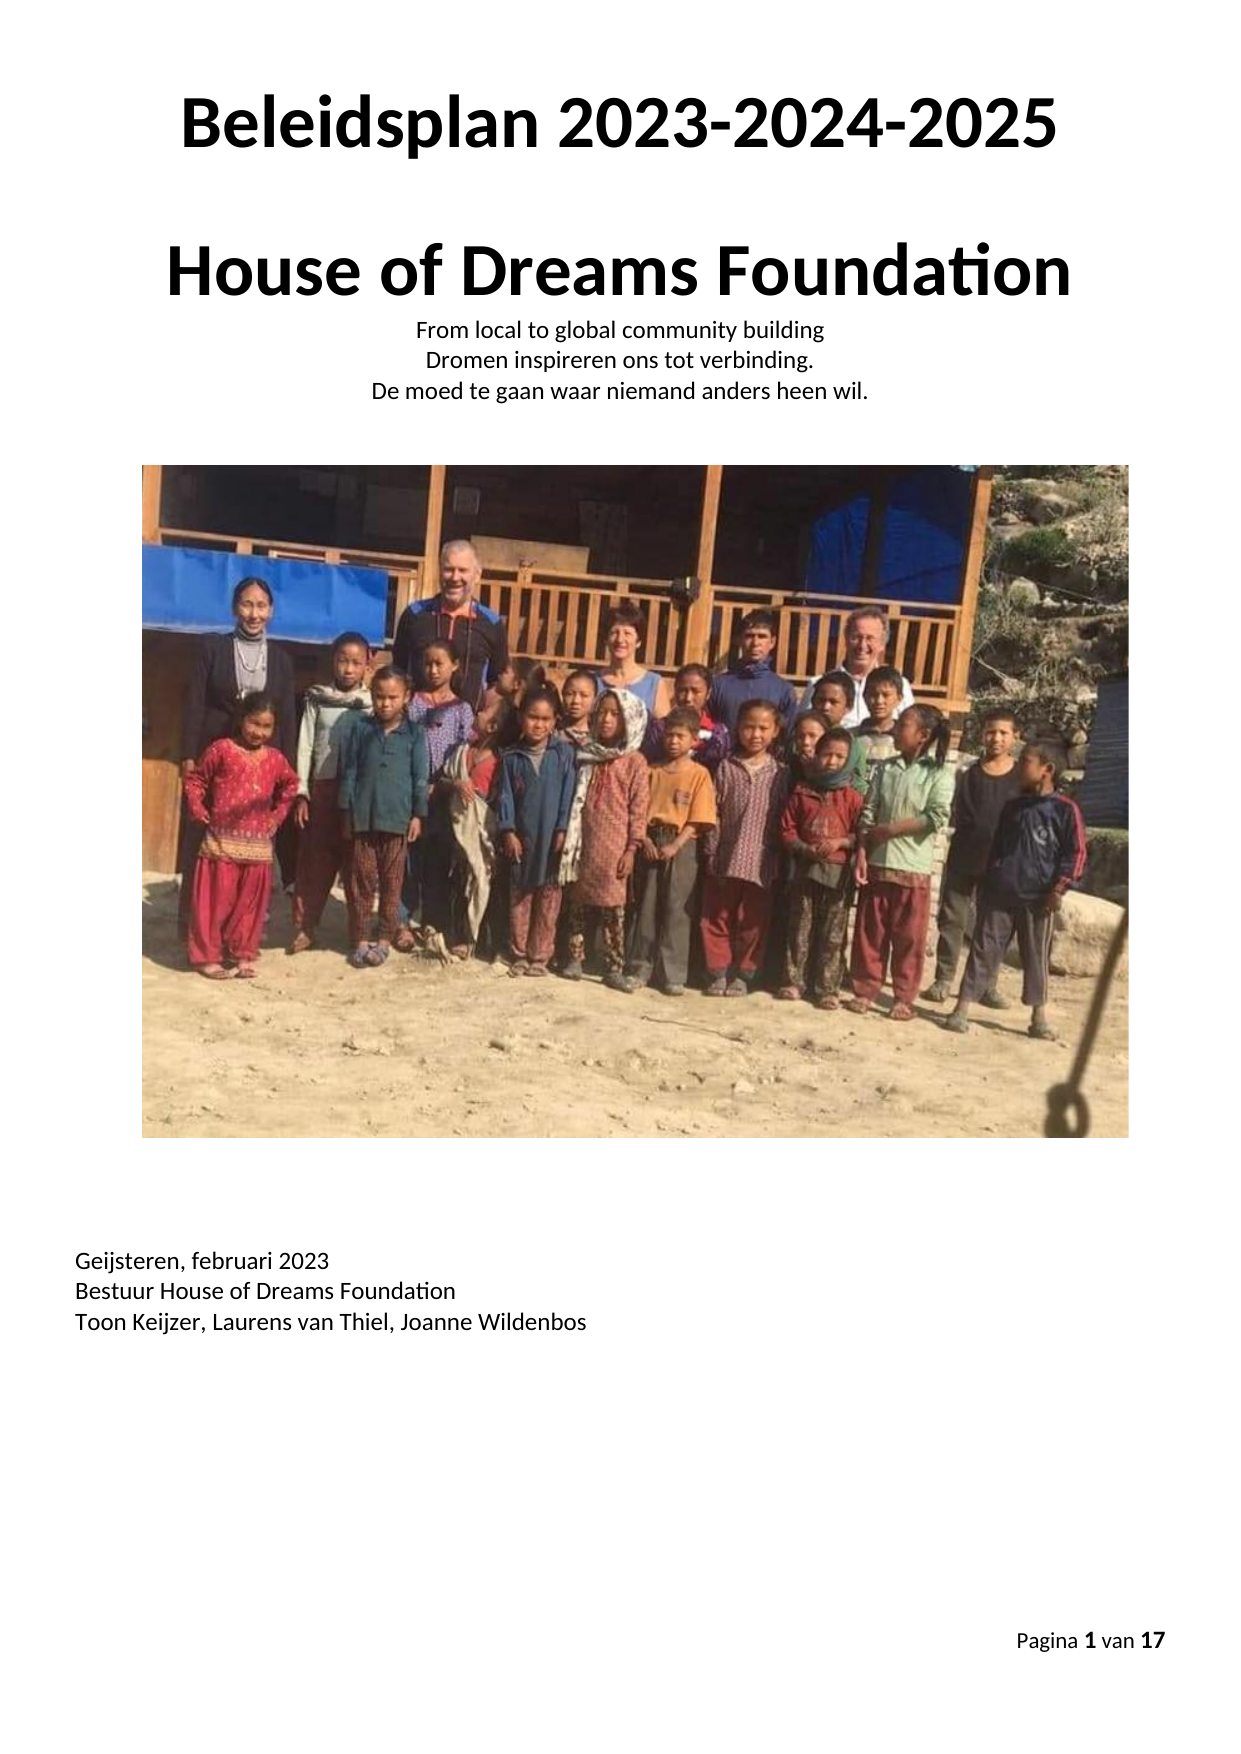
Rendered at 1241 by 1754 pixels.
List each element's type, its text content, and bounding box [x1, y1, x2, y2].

text Dromen inspireren ons tot verbinding. [75, 344, 1165, 375]
text Bestuur House of Dreams Foundation [75, 1276, 1165, 1306]
text House of Dreams Foundation [75, 222, 1165, 314]
text Toon Keijzer, Laurens van Thiel, Joanne Wildenbos [75, 1306, 1165, 1337]
text Beleidsplan 2023-2024-2025 [75, 75, 1165, 167]
picture [142, 465, 1129, 1137]
text Geijsteren, februari 2023 [75, 1245, 1165, 1276]
text De moed te gaan waar niemand anders heen wil. [75, 375, 1165, 406]
text From local to global community building [75, 314, 1165, 344]
